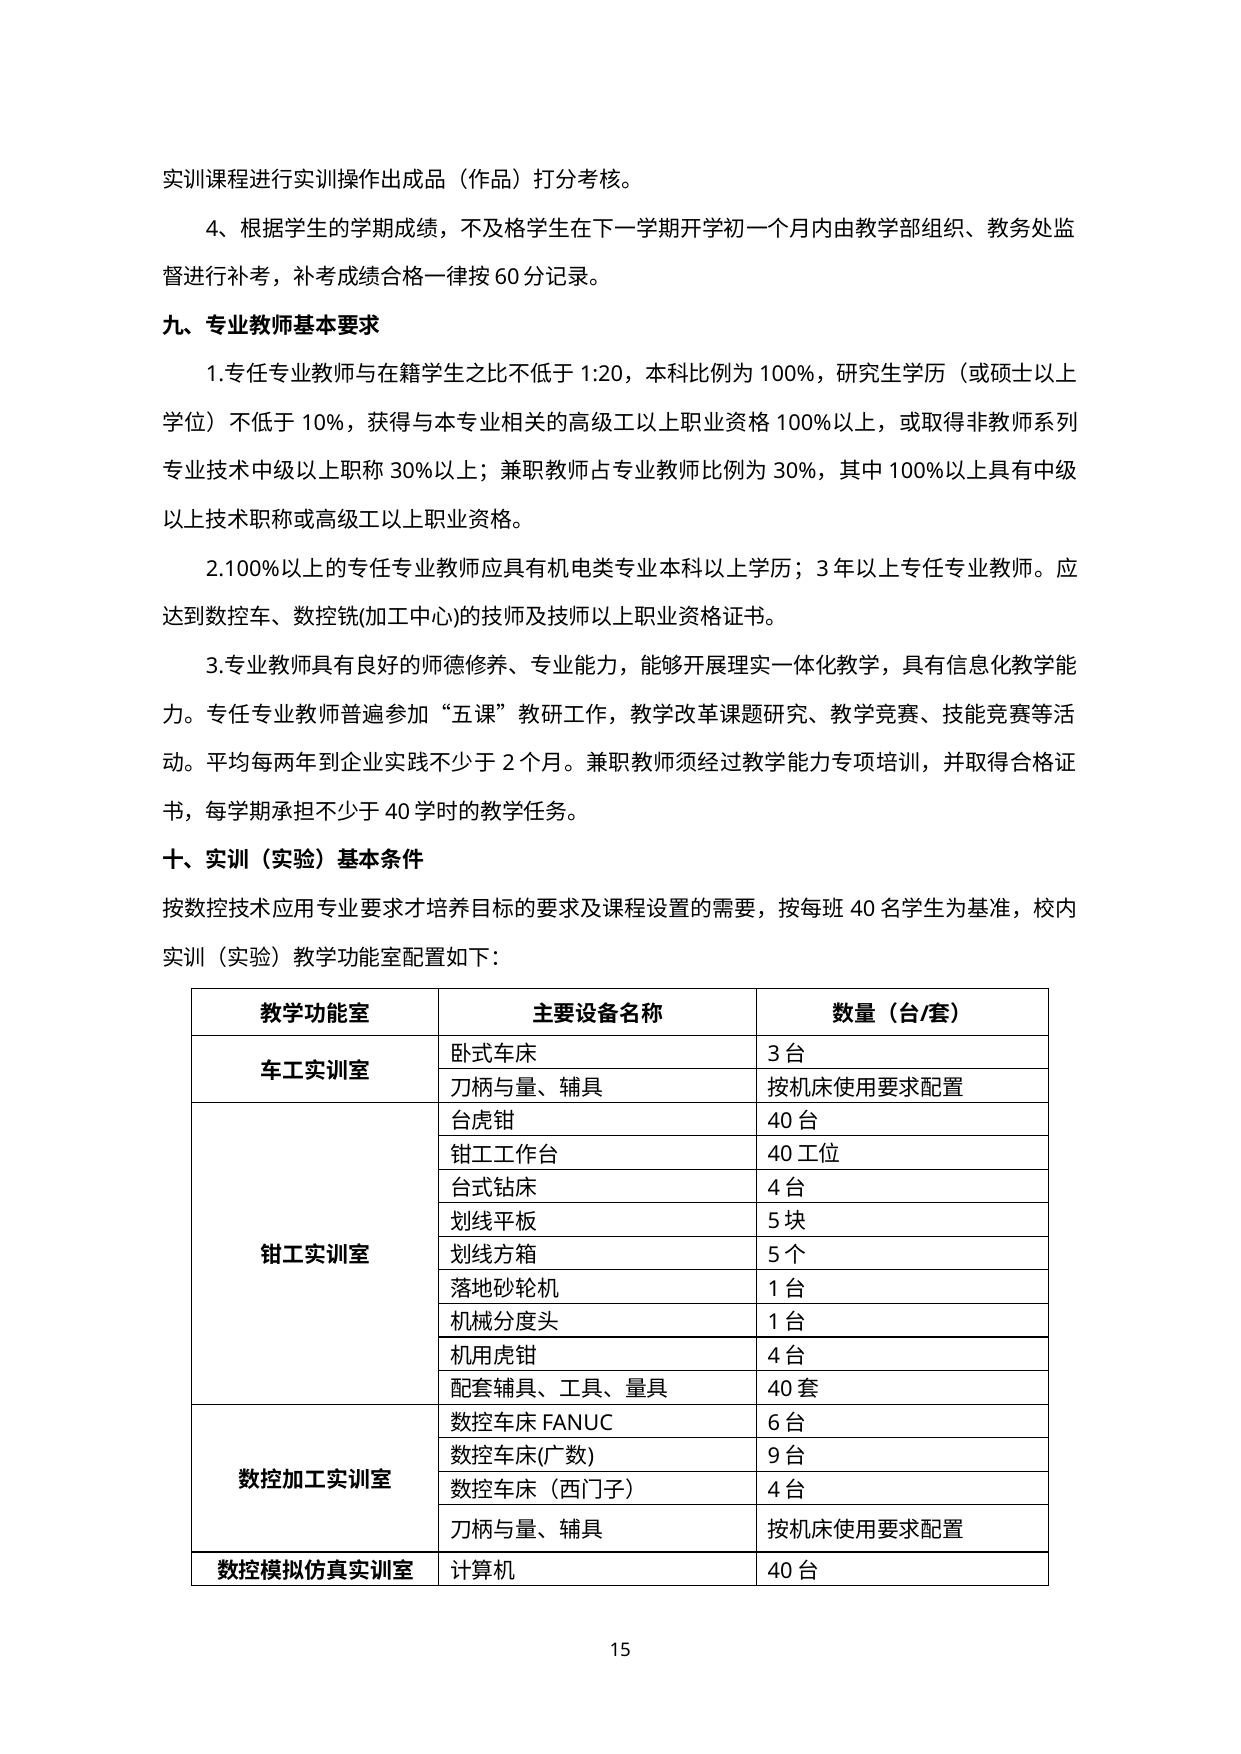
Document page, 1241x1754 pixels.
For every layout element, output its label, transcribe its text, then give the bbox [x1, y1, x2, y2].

text 4、根据学生的学期成绩，不及格学生在下一学期开学初一个月内由教学部组织、教务处监督进行补考，补考成绩合格一律按60分记录。 [162, 210, 1078, 292]
table_cell 数控加工实训室 [192, 1405, 438, 1551]
table_cell 4台 [757, 1170, 1048, 1202]
table_cell 5块 [757, 1203, 1048, 1236]
table_cell 1台 [757, 1270, 1048, 1303]
table_cell 6台 [757, 1405, 1048, 1437]
table_cell 数控车床（西门子） [439, 1472, 756, 1504]
table_cell 钳工实训室 [192, 1103, 438, 1403]
table_cell 1台 [757, 1304, 1048, 1336]
text 按数控技术应用专业要求才培养目标的要求及课程设置的需要，按每班40名学生为基准，校内实训（实验）教学功能室配置如下： [162, 890, 1078, 972]
table_cell 数控车床FANUC [439, 1405, 756, 1437]
table_cell 3台 [757, 1036, 1048, 1068]
table_cell 4台 [757, 1472, 1048, 1504]
table_cell 钳工工作台 [439, 1136, 756, 1169]
text 1.专任专业教师与在籍学生之比不低于1:20，本科比例为100%，研究生学历（或硕士以上学位）不低于10%，获得与本专业相关的高级工以上职业资格100%以上，或取得非教师系列专业技术中级以上职称30%以上；兼职教师占专业教师比例为30%，其中100%以上具有中级以上技术职称或高级工以上职业资格。 [162, 356, 1078, 534]
table_cell 配套辅具、工具、量具 [439, 1371, 756, 1403]
table_cell 刀柄与量、辅具 [439, 1505, 756, 1551]
table_header 数量（台/套） [757, 989, 1048, 1034]
table_header 教学功能室 [192, 989, 438, 1034]
table_cell 机械分度头 [439, 1304, 756, 1336]
table_cell 数控车床(广数) [439, 1438, 756, 1471]
table_cell 卧式车床 [439, 1036, 756, 1068]
table_cell 台虎钳 [439, 1103, 756, 1135]
text 十、实训（实验）基本条件 [162, 842, 1078, 874]
table_cell 9台 [757, 1438, 1048, 1471]
table_cell 数控模拟仿真实训室 [192, 1553, 438, 1585]
table_cell 机用虎钳 [439, 1338, 756, 1370]
table_cell 车工实训室 [192, 1036, 438, 1102]
table_cell 40套 [757, 1371, 1048, 1403]
table_cell 划线平板 [439, 1203, 756, 1236]
table_cell 5个 [757, 1237, 1048, 1269]
text 2.100%以上的专任专业教师应具有机电类专业本科以上学历；3年以上专任专业教师。应达到数控车、数控铣(加工中心)的技师及技师以上职业资格证书。 [162, 550, 1078, 632]
table_cell 按机床使用要求配置 [757, 1505, 1048, 1551]
table_cell 4台 [757, 1338, 1048, 1370]
table_cell 刀柄与量、辅具 [439, 1069, 756, 1102]
table_cell 40台 [757, 1103, 1048, 1135]
table_cell 落地砂轮机 [439, 1270, 756, 1303]
table_header 主要设备名称 [439, 989, 756, 1034]
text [162, 162, 1078, 194]
table_cell 按机床使用要求配置 [757, 1069, 1048, 1102]
table_cell 40工位 [757, 1136, 1048, 1169]
table_cell 划线方箱 [439, 1237, 756, 1269]
text 九、专业教师基本要求 [162, 307, 1078, 340]
table_cell 台式钻床 [439, 1170, 756, 1202]
text 3.专业教师具有良好的师德修养、专业能力，能够开展理实一体化教学，具有信息化教学能力。专任专业教师普遍参加“五课”教研工作，教学改革课题研究、教学竞赛、技能竞赛等活动。平均每两年到企业实践不少于2个月。兼职教师须经过教学能力专项培训，并取得合格证书，每学期承担不少于40学时的教学任务。 [162, 647, 1078, 826]
table_cell 计算机 [439, 1553, 756, 1585]
table_cell 40台 [757, 1553, 1048, 1585]
